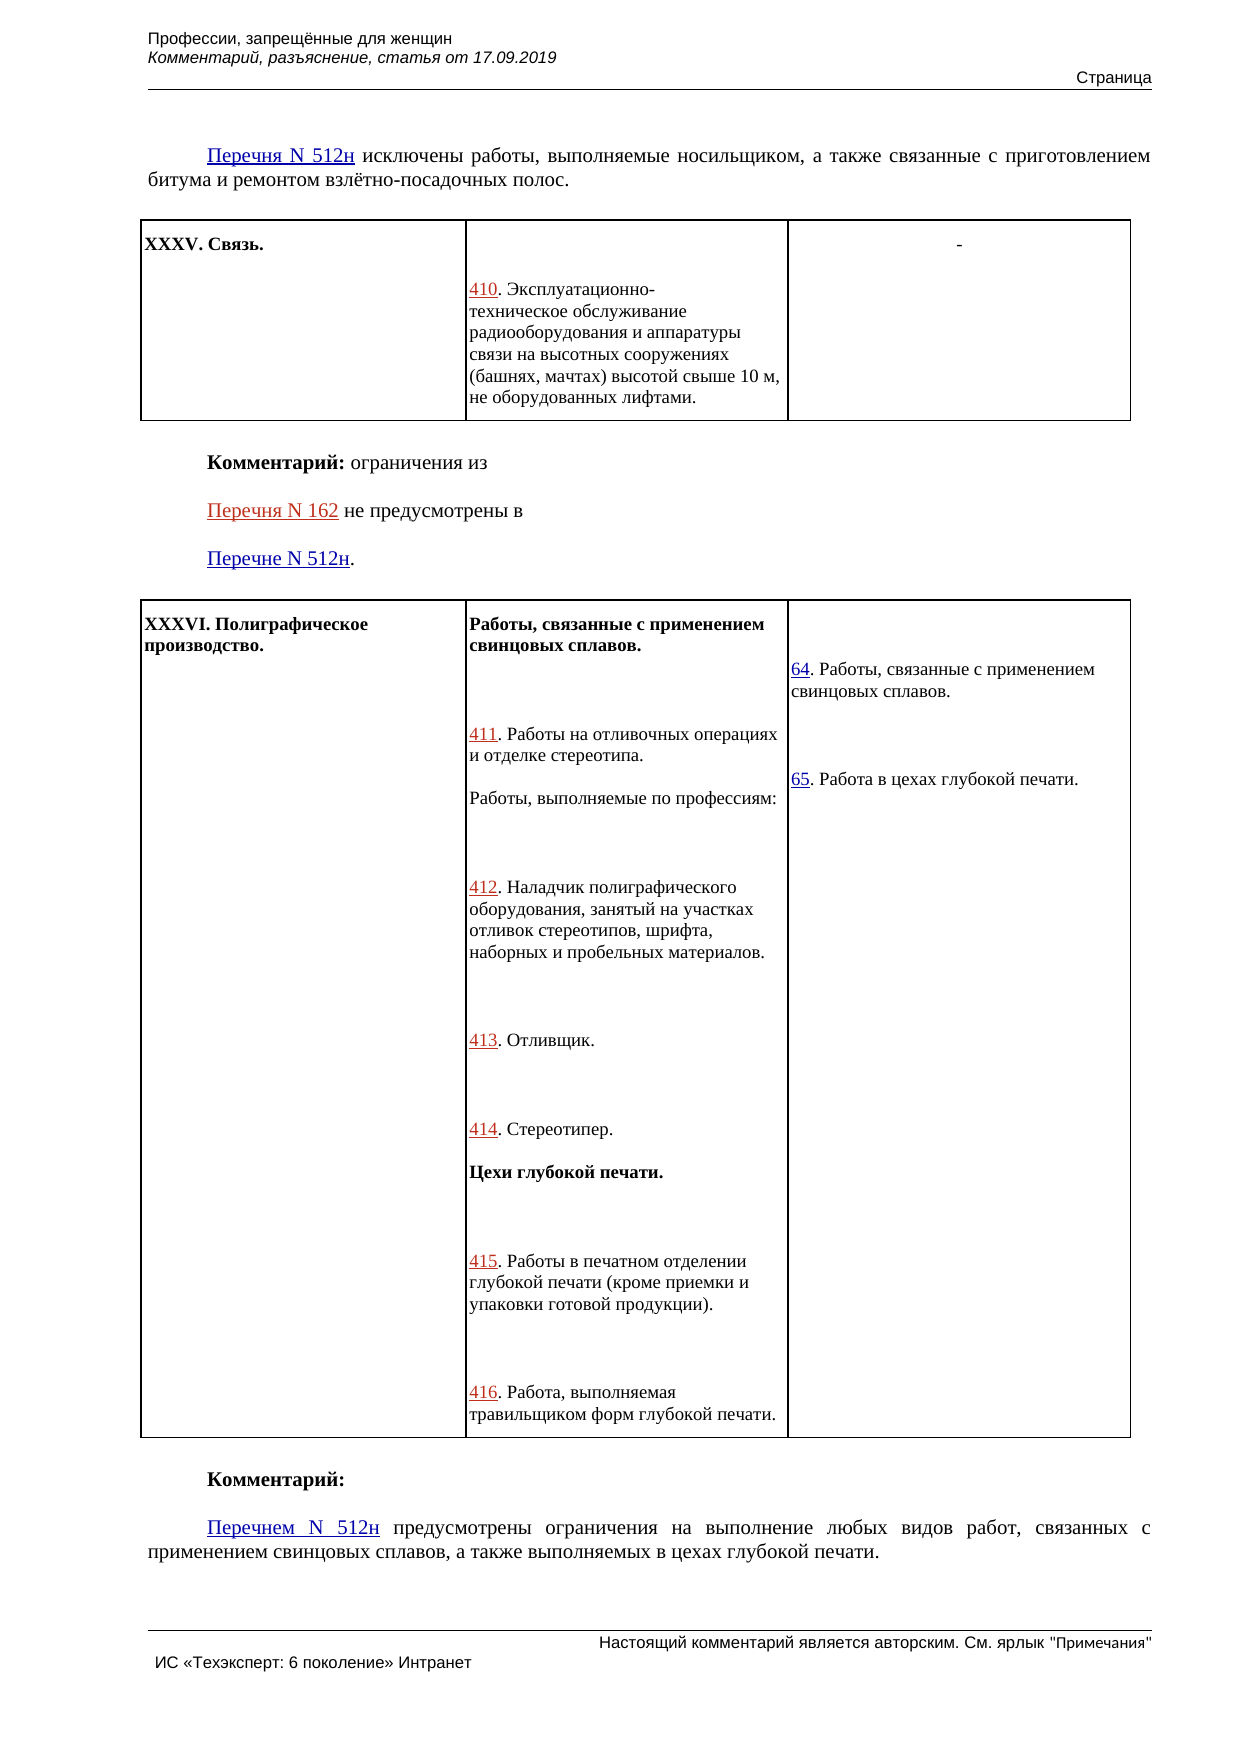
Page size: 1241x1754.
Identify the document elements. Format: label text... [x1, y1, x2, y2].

text Перечня N 512н исключены работы, выполняемые носильщиком, а также связанные с приготовлением битума и ремонтом взлётно-посадочных полос. [148, 142, 1152, 191]
text Перечнем N 512н предусмотрены ограничения на выполнение любых видов работ, связанных с применением свинцовых сплавов, а также выполняемых в цехах глубокой печати. [148, 1515, 1152, 1563]
text Перечне N 512н. [148, 546, 1152, 570]
text Перечня N 162 не предусмотрены в [148, 498, 1152, 522]
text Комментарий: [148, 1467, 1152, 1491]
table_header XXXV. Связь. [142, 221, 465, 419]
table_header - [789, 221, 1130, 419]
table_header XXXVI. Полиграфическое производство. [142, 601, 465, 1436]
table_header Работы, связанные с применением свинцовых сплавов. 411. Работы на отливочных операциях и отделке стереотипа. Работы, выполняемые по профессиям: 412. Наладчик полиграфического оборудования, занятый на участках отливок стереотипов, шрифта, наборных и пробельных материалов. 413. Отливщик. 414. Стереотипер. Цехи глубокой печати. 415. Работы в печатном отделении глубокой печати (кроме приемки и упаковки готовой продукции). 416. Работа, выполняемая травильщиком форм глубокой печати. [467, 601, 787, 1436]
table_header 410. Эксплуатационно- техническое обслуживание радиооборудования и аппаратуры связи на высотных сооружениях (башнях, мачтах) высотой свыше 10 м, не оборудованных лифтами. [467, 221, 787, 419]
text Комментарий: ограничения из [148, 450, 1152, 474]
table_header 64. Работы, связанные с применением свинцовых сплавов. 65. Работа в цехах глубокой печати. [789, 601, 1130, 1436]
